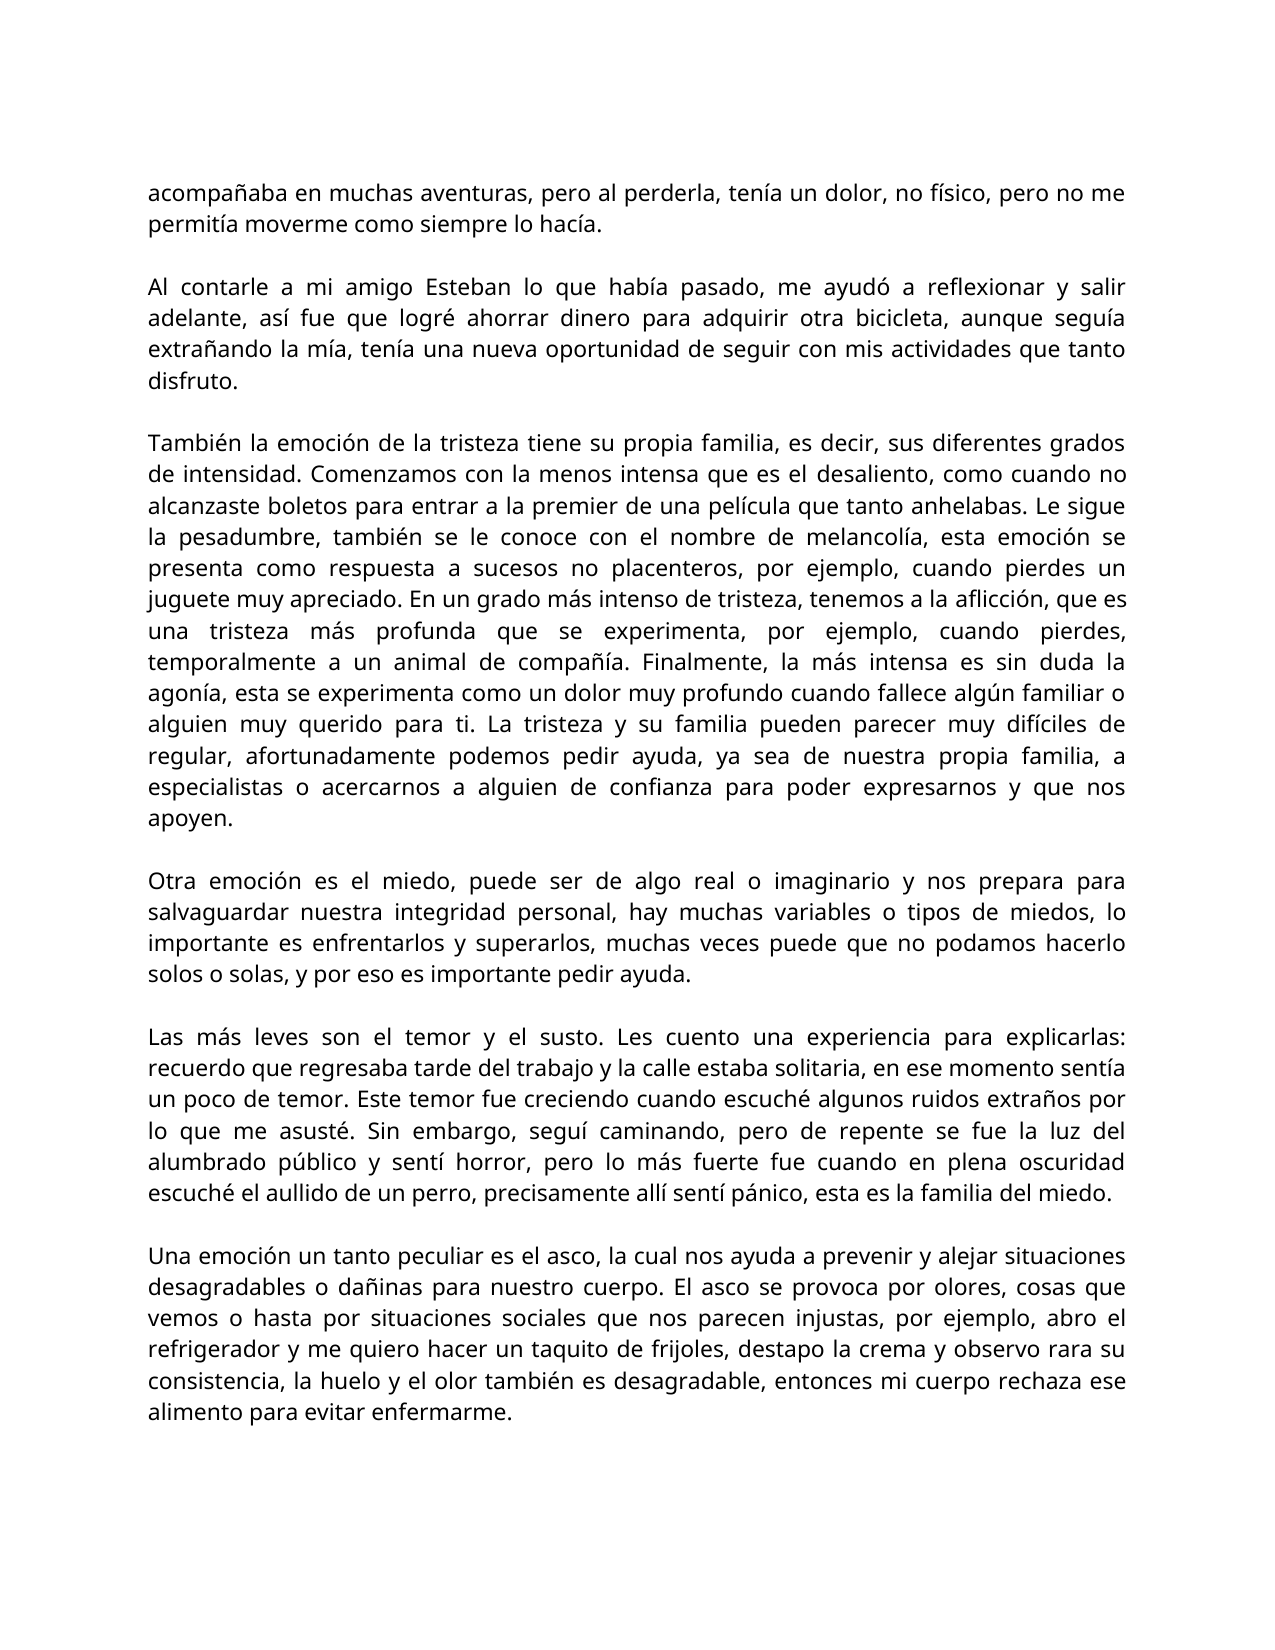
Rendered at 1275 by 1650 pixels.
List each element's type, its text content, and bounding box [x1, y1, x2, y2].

text Las más leves son el temor y el susto. Les cuento una experiencia para explicarlas: recuerdo que regresaba tarde del trabajo y la calle estaba solitaria, en ese momento sentía un poco de temor. Este temor fue creciendo cuando escuché algunos ruidos extraños por lo que me asusté. Sin embargo, seguí caminando, pero de repente se fue la luz del alumbrado público y sentí horror, pero lo más fuerte fue cuando en plena oscuridad escuché el aullido de un perro, precisamente allí sentí pánico, esta es la familia del miedo. [148, 1021, 1127, 1208]
text También la emoción de la tristeza tiene su propia familia, es decir, sus diferentes grados de intensidad. Comenzamos con la menos intensa que es el desaliento, como cuando no alcanzaste boletos para entrar a la premier de una película que tanto anhelabas. Le sigue la pesadumbre, también se le conoce con el nombre de melancolía, esta emoción se presenta como respuesta a sucesos no placenteros, por ejemplo, cuando pierdes un juguete muy apreciado. En un grado más intenso de tristeza, tenemos a la aflicción, que es una tristeza más profunda que se experimenta, por ejemplo, cuando pierdes, temporalmente a un animal de compañía. Finalmente, la más intensa es sin duda la agonía, esta se experimenta como un dolor muy profundo cuando fallece algún familiar o alguien muy querido para ti. La tristeza y su familia pueden parecer muy difíciles de regular, afortunadamente podemos pedir ayuda, ya sea de nuestra propia familia, a especialistas o acercarnos a alguien de confianza para poder expresarnos y que nos apoyen. [148, 427, 1127, 833]
text Una emoción un tanto peculiar es el asco, la cual nos ayuda a prevenir y alejar situaciones desagradables o dañinas para nuestro cuerpo. El asco se provoca por olores, cosas que vemos o hasta por situaciones sociales que nos parecen injustas, por ejemplo, abro el refrigerador y me quiero hacer un taquito de frijoles, destapo la crema y observo rara su consistencia, la huelo y el olor también es desagradable, entonces mi cuerpo rechaza ese alimento para evitar enfermarme. [148, 1240, 1127, 1427]
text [148, 177, 1127, 240]
text Otra emoción es el miedo, puede ser de algo real o imaginario y nos prepara para salvaguardar nuestra integridad personal, hay muchas variables o tipos de miedos, lo importante es enfrentarlos y superarlos, muchas veces puede que no podamos hacerlo solos o solas, y por eso es importante pedir ayuda. [148, 865, 1127, 990]
text Al contarle a mi amigo Esteban lo que había pasado, me ayudó a reflexionar y salir adelante, así fue que logré ahorrar dinero para adquirir otra bicicleta, aunque seguía extrañando la mía, tenía una nueva oportunidad de seguir con mis actividades que tanto disfruto. [148, 271, 1127, 396]
